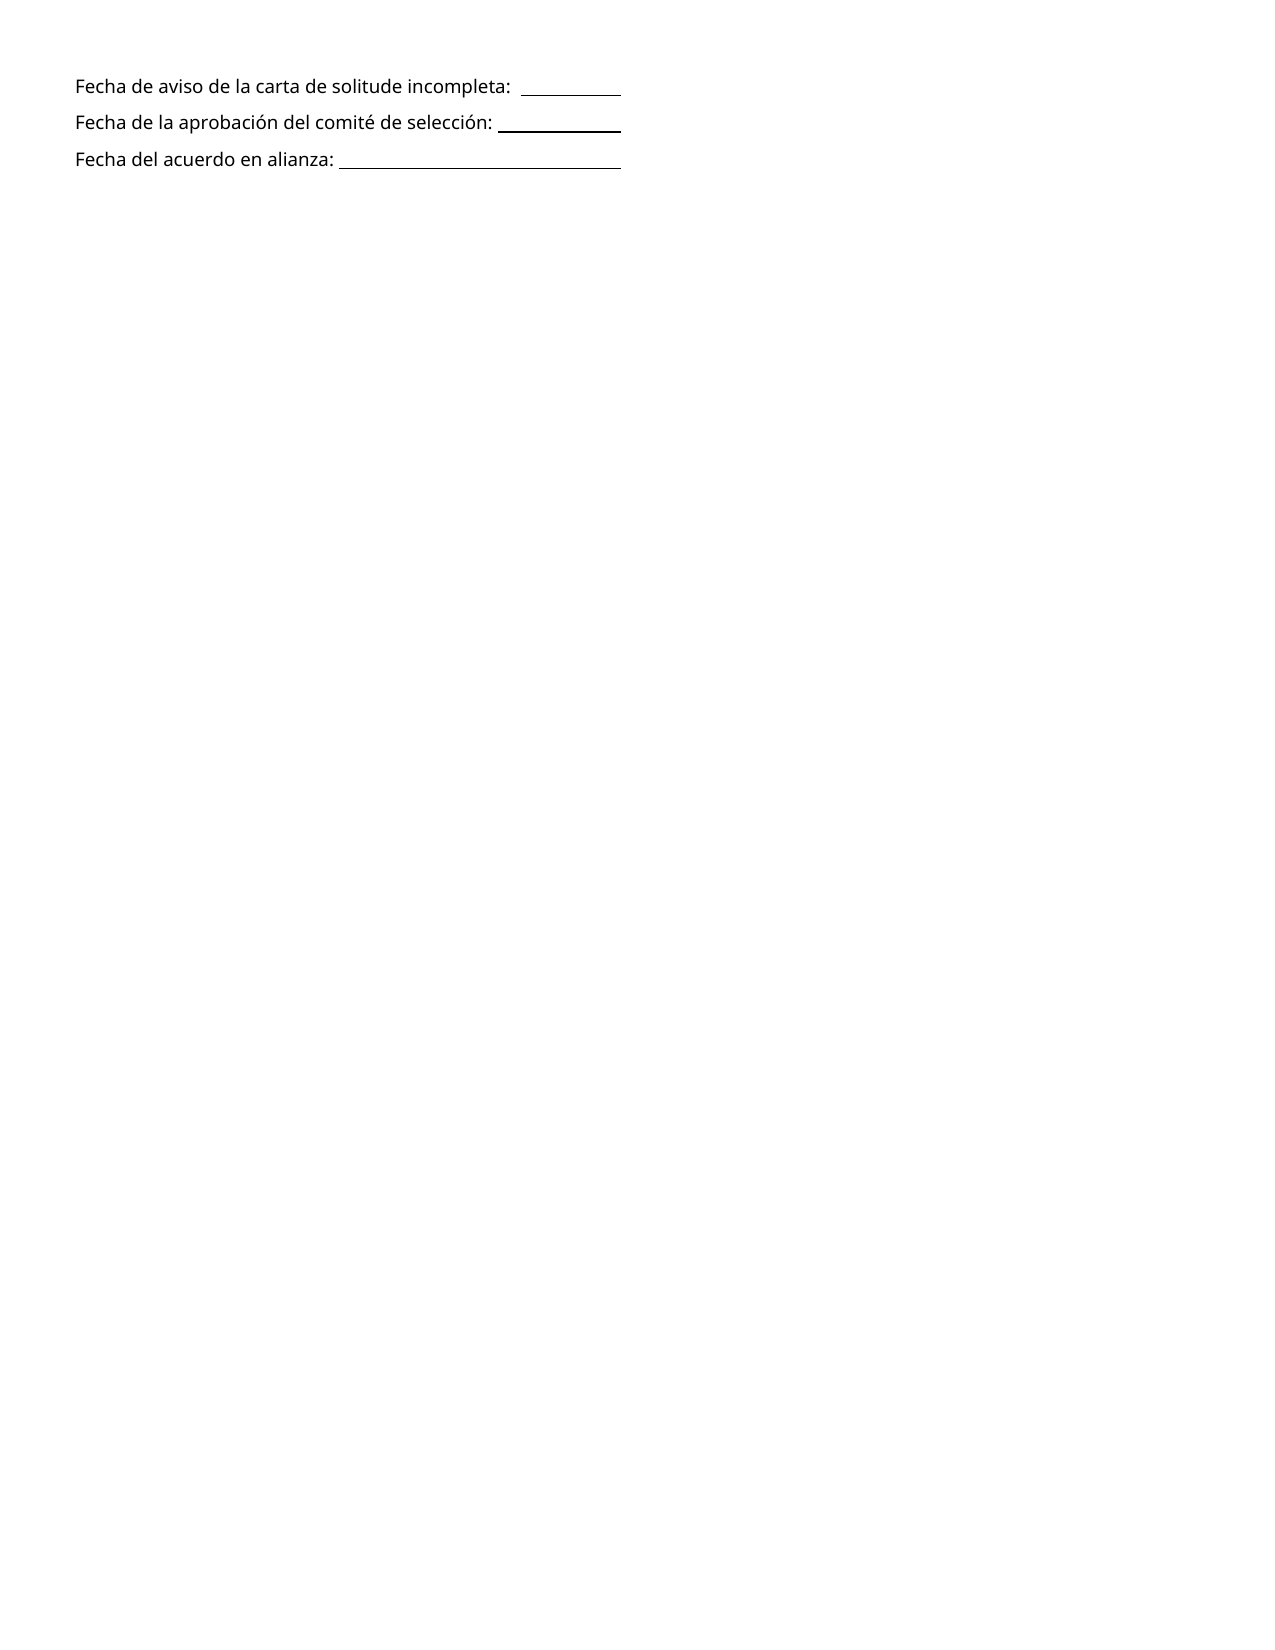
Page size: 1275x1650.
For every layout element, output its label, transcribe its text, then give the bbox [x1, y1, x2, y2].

text Fecha de aviso de la carta de solitude incompleta: Fecha de la aprobación del comité de selección: Fecha del acuerdo en alianza: [75, 73, 611, 171]
